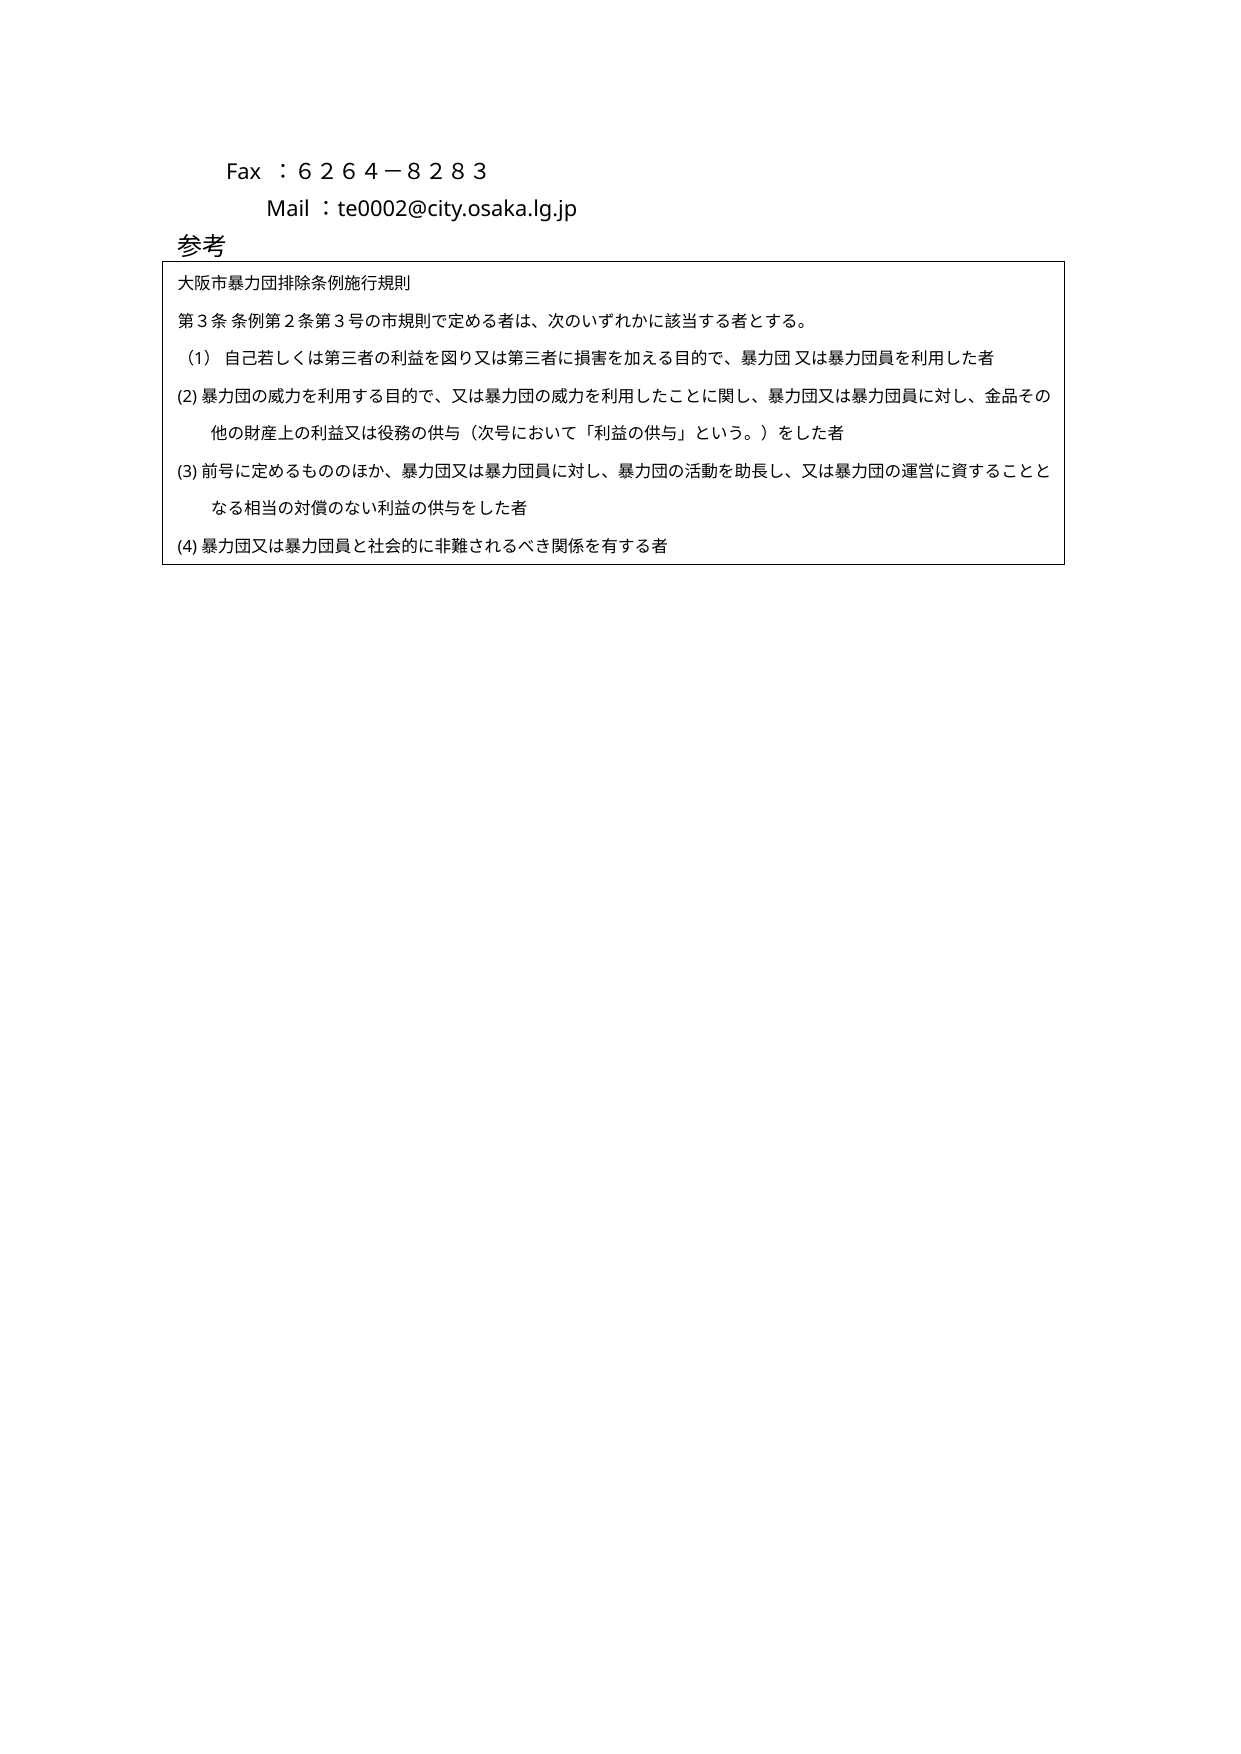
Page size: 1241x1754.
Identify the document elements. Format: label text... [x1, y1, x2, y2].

text (3) 前号に定めるもののほか、暴力団又は暴力団員に対し、暴力団の活動を助長し、又は暴力団の運営に資することとなる相当の対償のない利益の供与をした者 [177, 451, 1063, 526]
text （1） 自己若しくは第三者の利益を図り又は第三者に損害を加える目的で、暴力団 又は暴力団員を利用した者 [177, 339, 1063, 376]
text (4) 暴力団又は暴力団員と社会的に非難されるべき関係を有する者 [177, 526, 1063, 564]
text 大阪市暴力団排除条例施行規則 [177, 264, 1063, 301]
text (2) 暴力団の威力を利用する目的で、又は暴力団の威力を利用したことに関し、暴力団又は暴力団員に対し、金品その他の財産上の利益又は役務の供与（次号において「利益の供与」という。）をした者 [177, 376, 1063, 451]
text 第３条 条例第２条第３号の市規則で定める者は、次のいずれかに該当する者とする。 [177, 301, 1063, 339]
text 参考 [177, 226, 1063, 261]
text Mail ：te0002@city.osaka.lg.jp [212, 189, 1063, 226]
text Fax ：６２６４－８２８３ [177, 151, 1063, 189]
